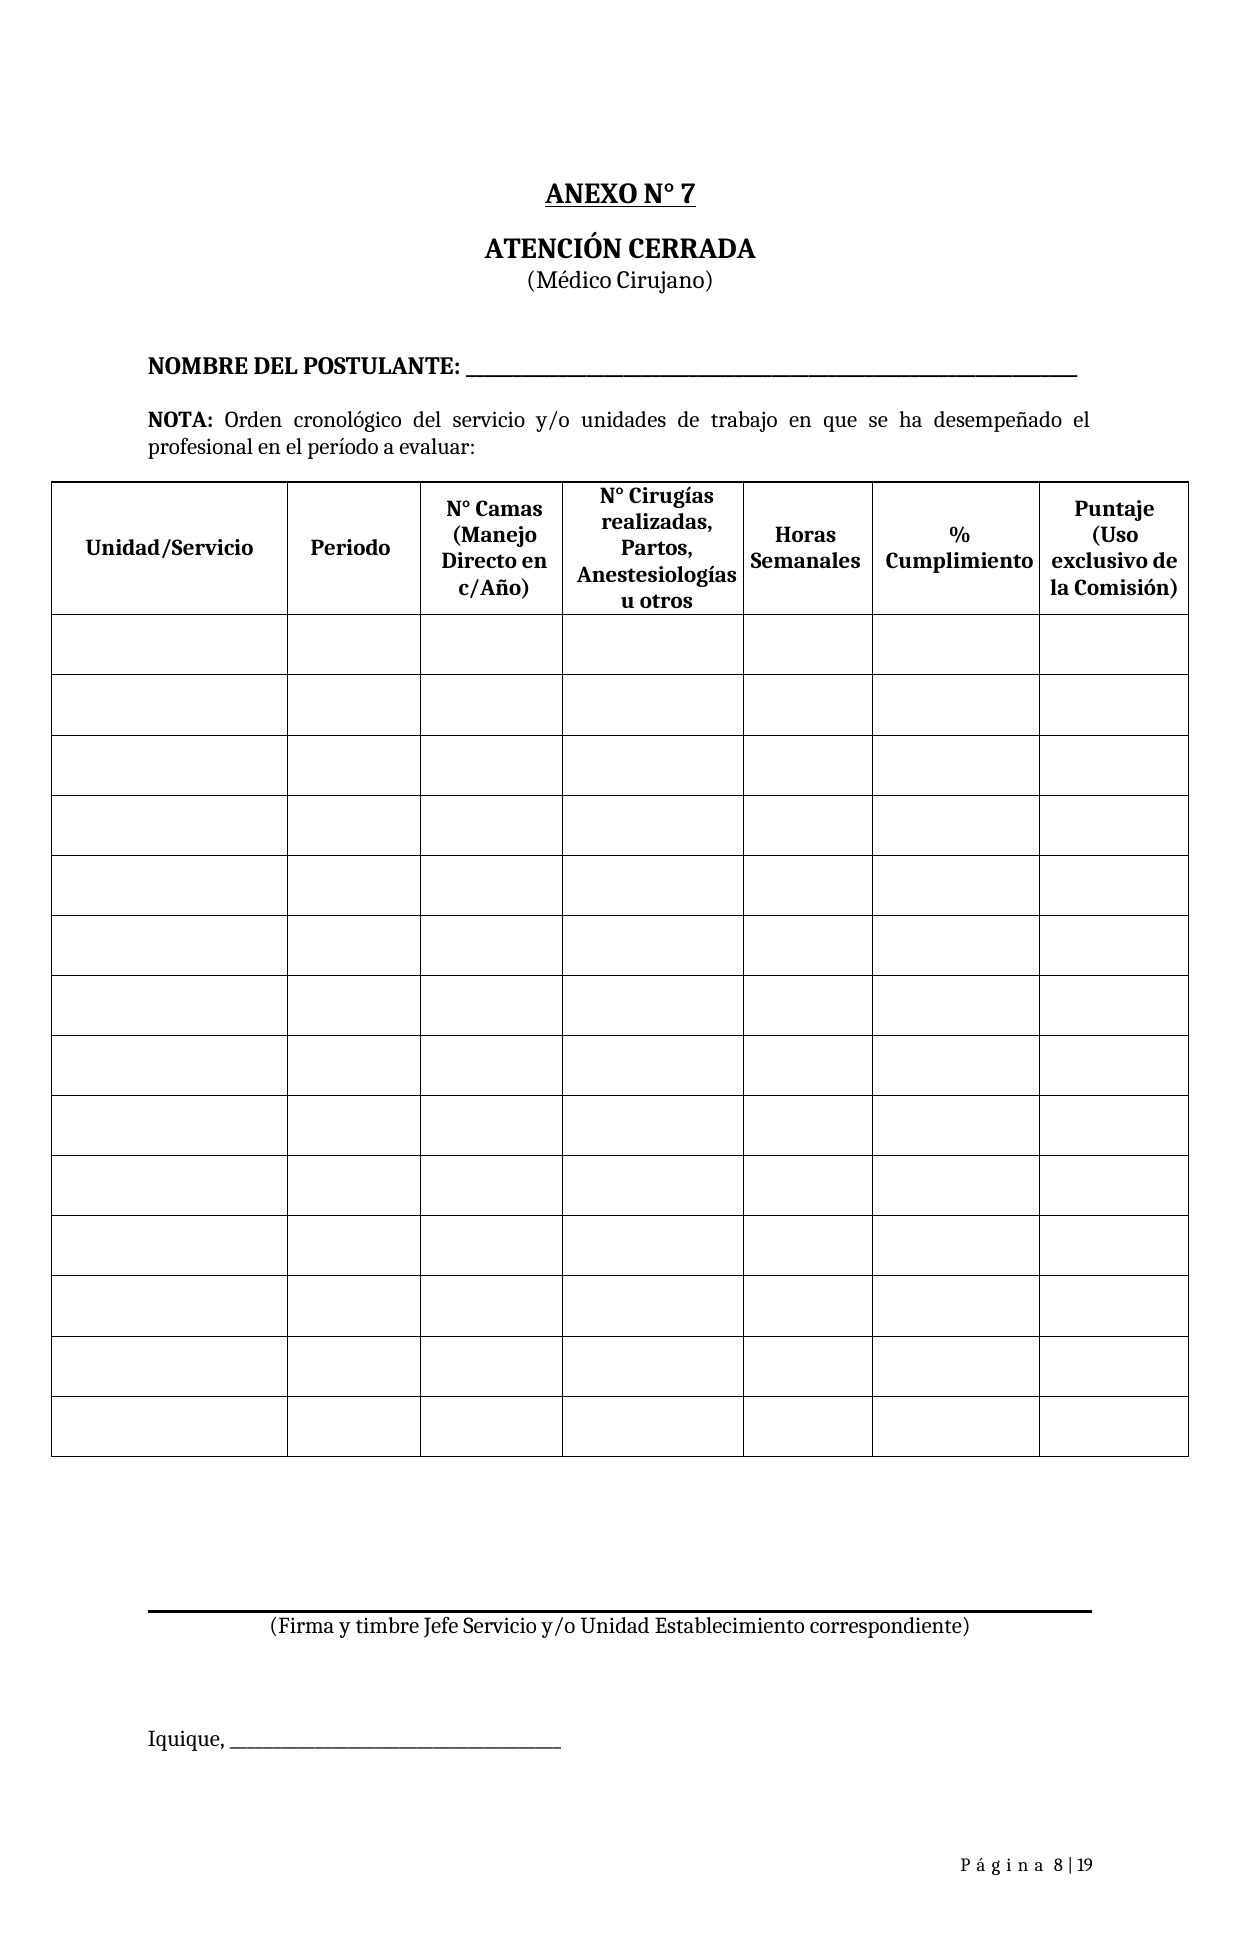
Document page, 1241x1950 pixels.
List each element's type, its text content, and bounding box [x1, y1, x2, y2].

table_cell [52, 1397, 287, 1456]
table_cell [52, 1096, 287, 1155]
table_cell [288, 796, 420, 855]
table_cell [52, 796, 287, 855]
table_cell [52, 1156, 287, 1215]
table_cell [421, 736, 562, 794]
table_cell [421, 1337, 562, 1396]
table_cell [873, 1036, 1039, 1095]
table_cell [744, 1156, 872, 1215]
table_cell [744, 1397, 872, 1456]
table_cell [744, 1276, 872, 1336]
table_cell [744, 675, 872, 734]
table_cell [744, 856, 872, 915]
subtitle (Médico Cirujano) [148, 266, 1092, 294]
table_cell [873, 916, 1039, 975]
table_cell [1040, 1036, 1188, 1095]
table_cell [288, 1216, 420, 1275]
table_cell [873, 1096, 1039, 1155]
table_cell [563, 1337, 743, 1396]
table_cell [744, 976, 872, 1035]
table_cell [288, 916, 420, 975]
table_cell [873, 1337, 1039, 1396]
table_cell [1040, 1216, 1188, 1275]
table_cell [288, 675, 420, 734]
table_cell [744, 615, 872, 674]
table_cell [288, 615, 420, 674]
table_header Puntaje (Uso exclusivo de la Comisión) [1040, 483, 1188, 614]
table_header % Cumplimiento [873, 483, 1039, 614]
text ANEXO N° 7 [148, 177, 1092, 211]
table_cell [563, 976, 743, 1035]
table_cell [1040, 916, 1188, 975]
table_cell [873, 856, 1039, 915]
table_cell [744, 736, 872, 794]
table_cell [873, 675, 1039, 734]
table_cell [421, 675, 562, 734]
table_header Horas Semanales [744, 483, 872, 614]
table_cell [288, 1337, 420, 1396]
table_cell [873, 615, 1039, 674]
table_cell [1040, 976, 1188, 1035]
table_cell [563, 736, 743, 794]
table_cell [1040, 675, 1188, 734]
table_cell [873, 976, 1039, 1035]
text Iquique, _______________________________________ [148, 1726, 1092, 1752]
text (Firma y timbre Jefe Servicio y/o Unidad Establecimiento correspondiente) [148, 1613, 1092, 1639]
table_cell [1040, 856, 1188, 915]
table_header N° Cirugías realizadas, Partos, Anestesiologías u otros [563, 483, 743, 614]
table_cell [1040, 1337, 1188, 1396]
table_cell [288, 1156, 420, 1215]
table_cell [421, 916, 562, 975]
table_cell [1040, 796, 1188, 855]
table_cell [873, 1216, 1039, 1275]
table_cell [52, 856, 287, 915]
table_cell [288, 1276, 420, 1336]
table_header Unidad/Servicio [52, 483, 287, 614]
table_cell [563, 1216, 743, 1275]
table_cell [744, 796, 872, 855]
text NOTA: Orden cronológico del servicio y/o unidades de trabajo en que se ha desempeñado el profesional en el período a evaluar: [148, 407, 1090, 460]
table_cell [288, 1397, 420, 1456]
table_cell [563, 615, 743, 674]
table_header N° Camas (Manejo Directo en c/Año) [421, 483, 562, 614]
table_cell [288, 856, 420, 915]
table_cell [563, 675, 743, 734]
table_cell [52, 1036, 287, 1095]
table_cell [52, 736, 287, 794]
table_cell [744, 1036, 872, 1095]
table_cell [563, 1156, 743, 1215]
table_cell [744, 1216, 872, 1275]
table_cell [288, 976, 420, 1035]
table_cell [421, 1036, 562, 1095]
table_cell [744, 1337, 872, 1396]
table_cell [421, 1276, 562, 1336]
table_cell [52, 1276, 287, 1336]
table_cell [52, 675, 287, 734]
table_cell [873, 1276, 1039, 1336]
table_cell [288, 1096, 420, 1155]
table_cell [563, 1397, 743, 1456]
table_cell [1040, 1156, 1188, 1215]
table_cell [52, 916, 287, 975]
table_cell [52, 615, 287, 674]
table_cell [563, 856, 743, 915]
text NOMBRE DEL POSTULANTE: __________________________________________________________________ [148, 352, 1090, 381]
subtitle ATENCIÓN CERRADA [148, 232, 1092, 266]
table_cell [421, 1397, 562, 1456]
table_cell [421, 1216, 562, 1275]
table_cell [288, 1036, 420, 1095]
table_cell [1040, 615, 1188, 674]
table_cell [873, 1156, 1039, 1215]
table_cell [563, 1036, 743, 1095]
table_cell [1040, 1096, 1188, 1155]
table_cell [52, 976, 287, 1035]
table_cell [421, 976, 562, 1035]
table_cell [873, 736, 1039, 794]
table_cell [873, 1397, 1039, 1456]
table_cell [52, 1216, 287, 1275]
table_cell [421, 856, 562, 915]
table_cell [744, 916, 872, 975]
table_cell [873, 796, 1039, 855]
table_cell [421, 1096, 562, 1155]
table_cell [563, 1276, 743, 1336]
table_cell [1040, 1397, 1188, 1456]
table_cell [421, 796, 562, 855]
table_cell [288, 736, 420, 794]
table_cell [421, 1156, 562, 1215]
table_cell [563, 916, 743, 975]
table_cell [563, 1096, 743, 1155]
table_cell [744, 1096, 872, 1155]
table_header Periodo [288, 483, 420, 614]
table_cell [421, 615, 562, 674]
table_cell [563, 796, 743, 855]
table_cell [1040, 1276, 1188, 1336]
table_cell [52, 1337, 287, 1396]
table_cell [1040, 736, 1188, 794]
